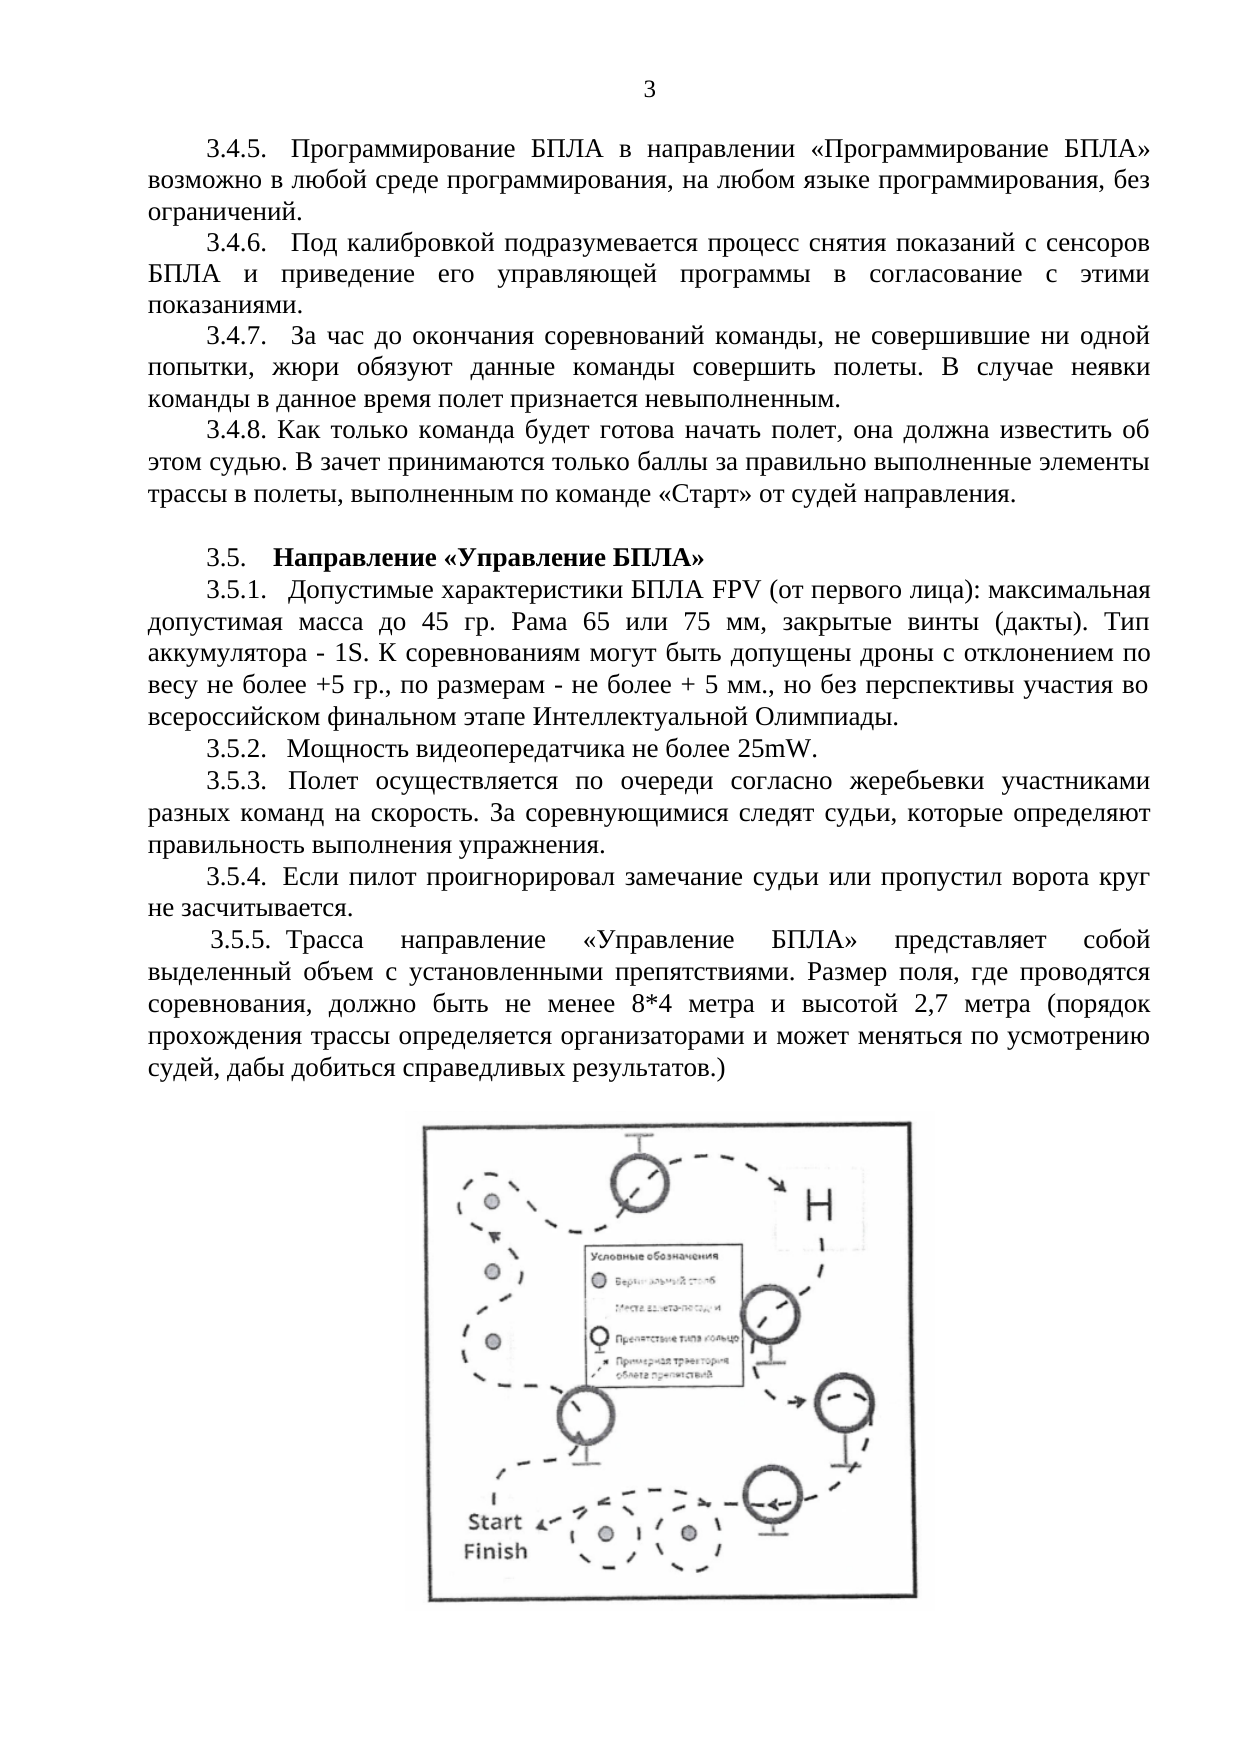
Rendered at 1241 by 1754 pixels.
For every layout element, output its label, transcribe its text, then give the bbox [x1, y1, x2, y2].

picture [404, 1111, 936, 1611]
list Трасса направление «Управление БПЛА» представляет собой выделенный объем с установленными препятствиями. Размер поля, где проводятся соревнования, должно быть не менее 8*4 метра и высотой 2,7 метра (порядок прохождения трассы определяется организаторами и может меняться по усмотрению судей, дабы добиться справедливых результатов.) [148, 923, 1152, 1083]
list Полет осуществляется по очереди согласно жеребьевки участниками разных команд на скорость. За соревнующимися следят судьи, которые определяют правильность выполнения упражнения. [148, 764, 1152, 859]
list Допустимые характеристики БПЛА FPV (от первого лица): максимальная допустимая масса до 45 гр. Рама 65 или 75 мм, закрытые винты (дакты). Тип аккумулятора - 1S. К соревнованиям могут быть допущены дроны с отклонением по весу не более +5 гр., по размерам - не более + 5 мм., но без перспективы участия во всероссийском финальном этапе Интеллектуальной Олимпиады. [148, 573, 1152, 732]
list Направление «Управление БПЛА» [148, 541, 1152, 573]
list Программирование БПЛА в направлении «Программирование БПЛА» возможно в любой среде программирования, на любом языке программирования, без ограничений. [148, 133, 1152, 226]
list Мощность видеопередатчика не более 25mW. [148, 732, 1152, 764]
list Под калибровкой подразумевается процесс снятия показаний с сенсоров БПЛА и приведение его управляющей программы в согласование с этими показаниями. [148, 226, 1152, 320]
text 3.4.8. Как только команда будет готова начать полет, она должна известить об этом судью. В зачет принимаются только баллы за правильно выполненные элементы трассы в полеты, выполненным по команде «Старт» от судей направления. [148, 413, 1152, 509]
list Если пилот проигнорировал замечание судьи или пропустил ворота круг не засчитывается. [148, 859, 1152, 923]
list За час до окончания соревнований команды, не совершившие ни одной попытки, жюри обязуют данные команды совершить полеты. В случае неявки команды в данное время полет признается невыполненным. [148, 320, 1152, 413]
